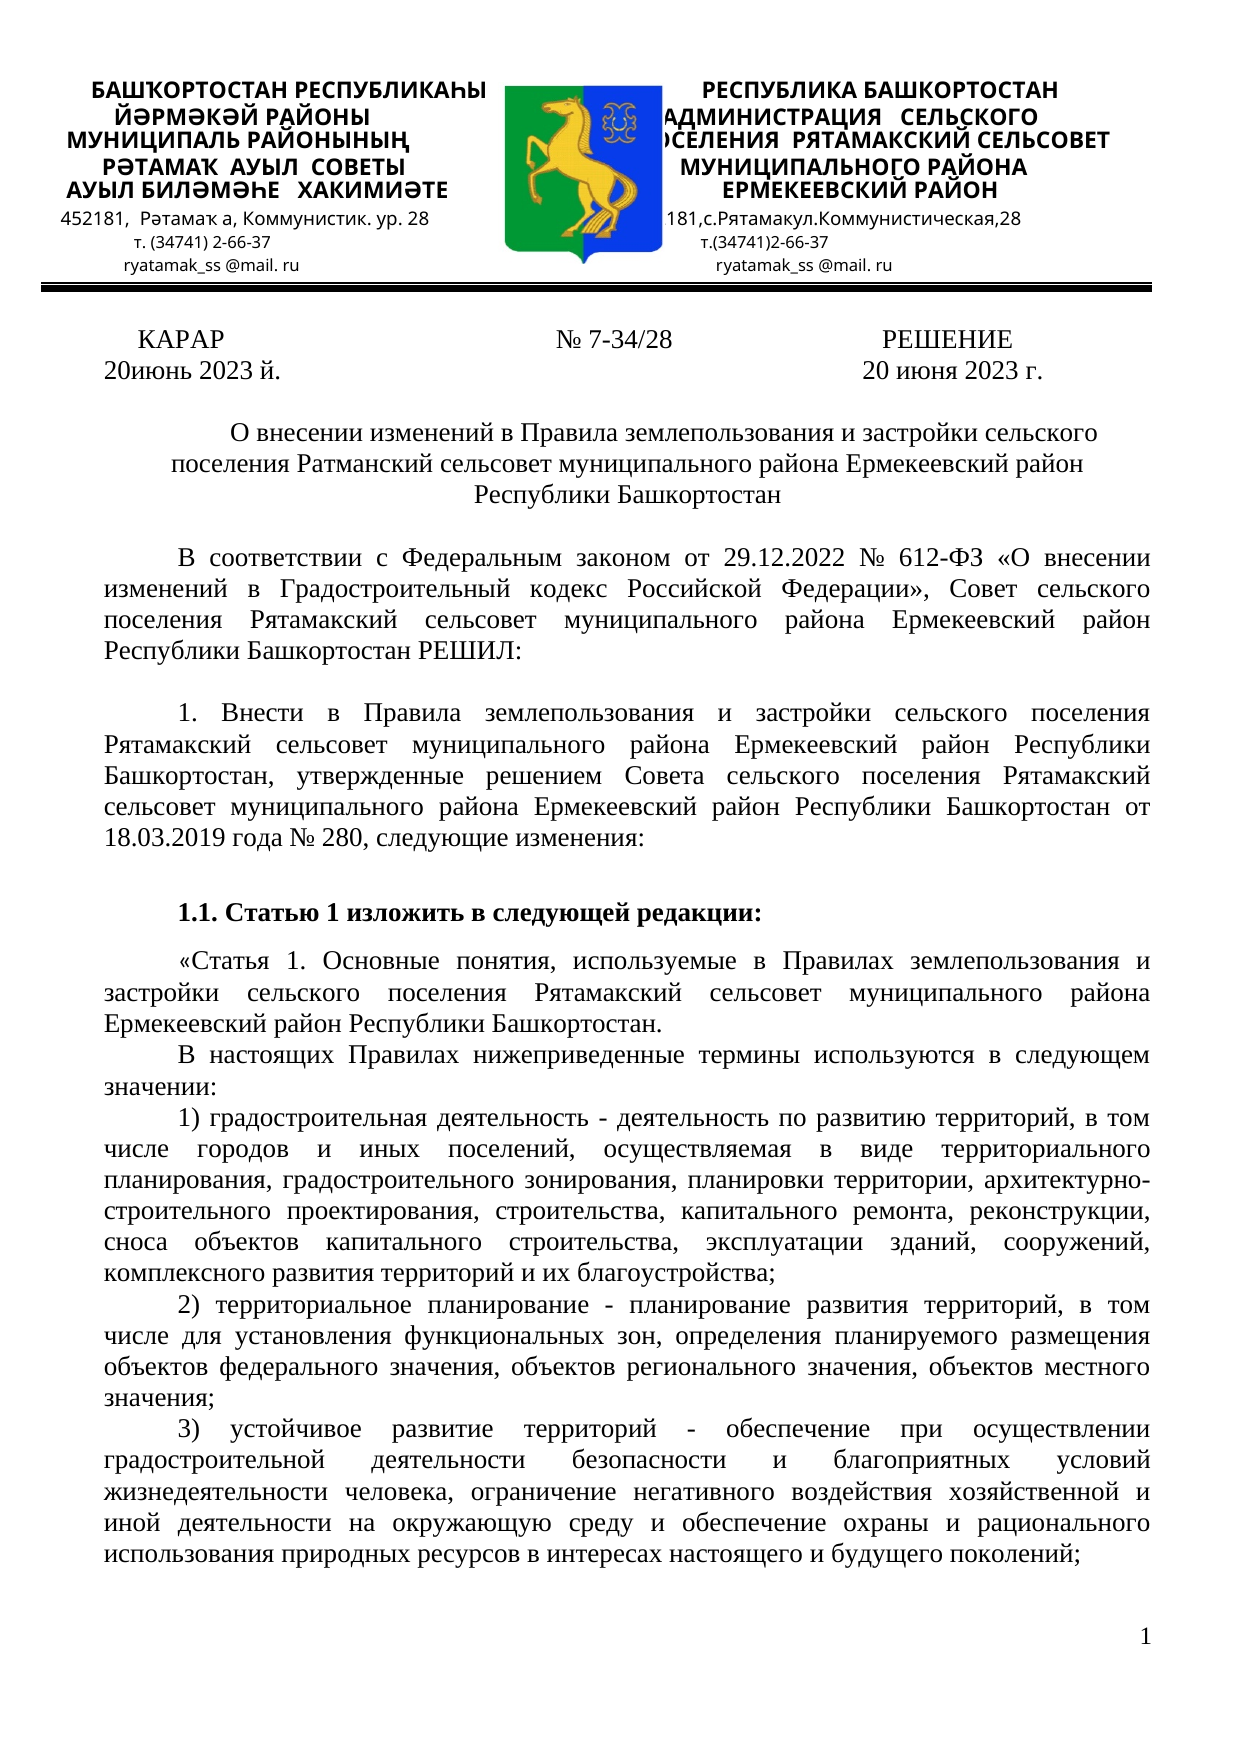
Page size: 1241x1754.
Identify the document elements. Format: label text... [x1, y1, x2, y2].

text 1.1. Статью 1 изложить в следующей редакции: [103, 897, 1152, 928]
text РəтамаҠ ауыл Советы МУНИЦИПАЛЬНОГО РАЙОНА АУЫЛ БИЛəМəҺЕ ХАКИМИəТЕ ЕРМЕКЕЕВСКий РАЙОН [66, 155, 497, 205]
text 452181, Рəтамаҡ а, Коммунистик. ур. 28 452181,с.Рятамакул.Коммунистическая,28 [665, 205, 1152, 231]
text 3) устойчивое развитие территорий - обеспечение при осуществлении градостроительной деятельности безопасности и благоприятных условий жизнедеятельности человека, ограничение негативного воздействия хозяйственной и иной деятельности на окружающую среду и обеспечение охраны и рационального использования природных ресурсов в интересах настоящего и будущего поколений; [103, 1412, 1152, 1568]
text 452181, Рəтамаҡ а, Коммунистик. ур. 28 452181,с.Рятамакул.Коммунистическая,28 [41, 205, 497, 231]
text «Статья 1. Основные понятия, используемые в Правилах землепользования и застройки сельского поселения Рятамакский сельсовет муниципального района Ермекеевский район Республики Башкортостан. [103, 943, 1152, 1038]
picture [497, 82, 665, 264]
text 1. Внести в Правила землепользования и застройки сельского поселения Рятамакский сельсовет муниципального района Ермекеевский район Республики Башкортостан, утвержденные решением Совета сельского поселения Рятамакский сельсовет муниципального района Ермекеевский район Республики Башкортостан от 18.03.2019 года № 280, следующие изменения: [103, 697, 1152, 852]
text ЙƏРМƏКƏЙ РАЙОНЫ АДМИНИСТРАЦИЯ сельского МУНИЦИПАЛЬ РАЙОНЫНЫҢ поселения Рятамакский Сельсовет [66, 105, 497, 155]
text 1) градостроительная деятельность - деятельность по развитию территорий, в том числе городов и иных поселений, осуществляемая в виде территориального планирования, градостроительного зонирования, планировки территории, архитектурно-строительного проектирования, строительства, капитального ремонта, реконструкции, сноса объектов капитального строительства, эксплуатации зданий, сооружений, комплексного развития территорий и их благоустройства; [103, 1101, 1152, 1288]
text 20июнь 2023 й. 20 июня 2023 г. [103, 354, 1152, 385]
text В соответствии с Федеральным законом от 29.12.2022 № 612-ФЗ «О внесении изменений в Градостроительный кодекс Российской Федерации», Совет сельского поселения Рятамакский сельсовет муниципального района Ермекеевский район Республики Башкортостан РЕШИЛ: [103, 541, 1152, 665]
text rуаtamak_ss @mail. ru rуаtamak_ss @mail. ru [41, 253, 1152, 282]
text ЙƏРМƏКƏЙ РАЙОНЫ АДМИНИСТРАЦИЯ сельского МУНИЦИПАЛЬ РАЙОНЫНЫҢ поселения Рятамакский Сельсовет [665, 105, 1152, 155]
text БАШҠОРТОСТАН РЕСПУБЛИКАҺЫ РЕСПУБЛИка БАШКОРТОСТАН [85, 74, 1152, 105]
text т. (34741) 2-66-37 т.(34741)2-66-37 [665, 231, 1152, 253]
text 2) территориальное планирование - планирование развития территорий, в том числе для установления функциональных зон, определения планируемого размещения объектов федерального значения, объектов регионального значения, объектов местного значения; [103, 1288, 1152, 1412]
text КАРАР № 7-34/28 РЕШЕНИЕ [103, 323, 1152, 354]
text РəтамаҠ ауыл Советы МУНИЦИПАЛЬНОГО РАЙОНА АУЫЛ БИЛəМəҺЕ ХАКИМИəТЕ ЕРМЕКЕЕВСКий РАЙОН [665, 155, 1152, 205]
text О внесении изменений в Правила землепользования и застройки сельского поселения Ратманский сельсовет муниципального района Ермекеевский район Республики Башкортостан [103, 416, 1152, 510]
text В настоящих Правилах нижеприведенные термины используются в следующем значении: [103, 1038, 1152, 1101]
text т. (34741) 2-66-37 т.(34741)2-66-37 [41, 231, 497, 253]
